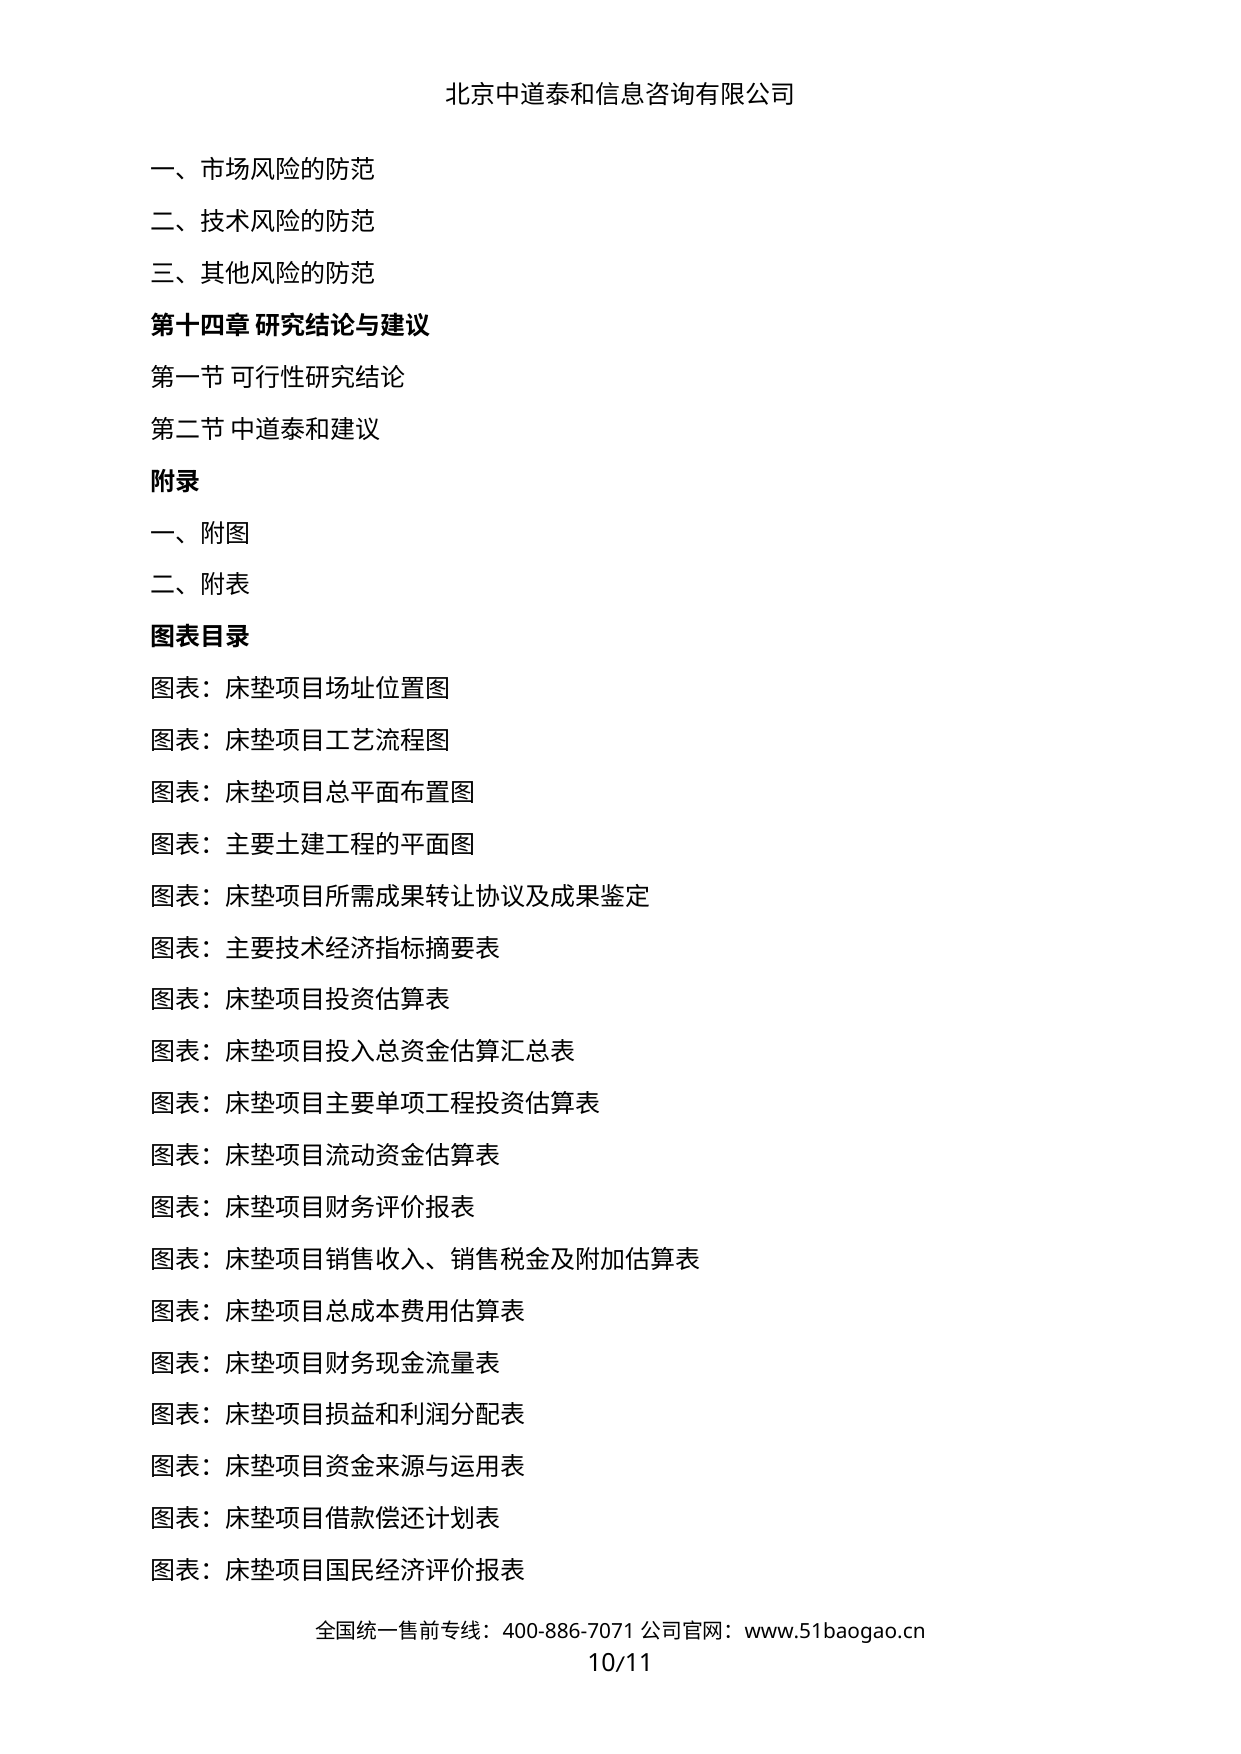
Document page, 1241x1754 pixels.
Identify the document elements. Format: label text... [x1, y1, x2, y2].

text 图表：床垫项目国民经济评价报表 [150, 1551, 1090, 1587]
text 图表：床垫项目财务现金流量表 [150, 1343, 1090, 1379]
text 二、技术风险的防范 [150, 202, 1090, 238]
text 图表：主要土建工程的平面图 [150, 824, 1090, 861]
text 二、附表 [150, 565, 1090, 601]
text 第二节 中道泰和建议 [150, 409, 1090, 446]
text 图表：床垫项目所需成果转让协议及成果鉴定 [150, 876, 1090, 912]
text 图表：主要技术经济指标摘要表 [150, 928, 1090, 964]
text 一、市场风险的防范 [150, 150, 1090, 186]
text 图表：床垫项目总平面布置图 [150, 772, 1090, 809]
text 第一节 可行性研究结论 [150, 357, 1090, 394]
text 图表：床垫项目场址位置图 [150, 669, 1090, 705]
text 图表：床垫项目工艺流程图 [150, 721, 1090, 757]
text 图表：床垫项目主要单项工程投资估算表 [150, 1084, 1090, 1120]
text 图表：床垫项目流动资金估算表 [150, 1136, 1090, 1172]
text 图表：床垫项目损益和利润分配表 [150, 1395, 1090, 1431]
text 图表：床垫项目总成本费用估算表 [150, 1291, 1090, 1327]
text 附录 [150, 461, 1090, 497]
text 图表：床垫项目借款偿还计划表 [150, 1499, 1090, 1535]
text 一、附图 [150, 513, 1090, 549]
text 第十四章 研究结论与建议 [150, 306, 1090, 342]
text 图表目录 [150, 617, 1090, 653]
text 三、其他风险的防范 [150, 254, 1090, 290]
text 图表：床垫项目销售收入、销售税金及附加估算表 [150, 1239, 1090, 1276]
text 图表：床垫项目投入总资金估算汇总表 [150, 1032, 1090, 1068]
text 图表：床垫项目财务评价报表 [150, 1187, 1090, 1224]
text 图表：床垫项目资金来源与运用表 [150, 1447, 1090, 1483]
text 图表：床垫项目投资估算表 [150, 980, 1090, 1016]
